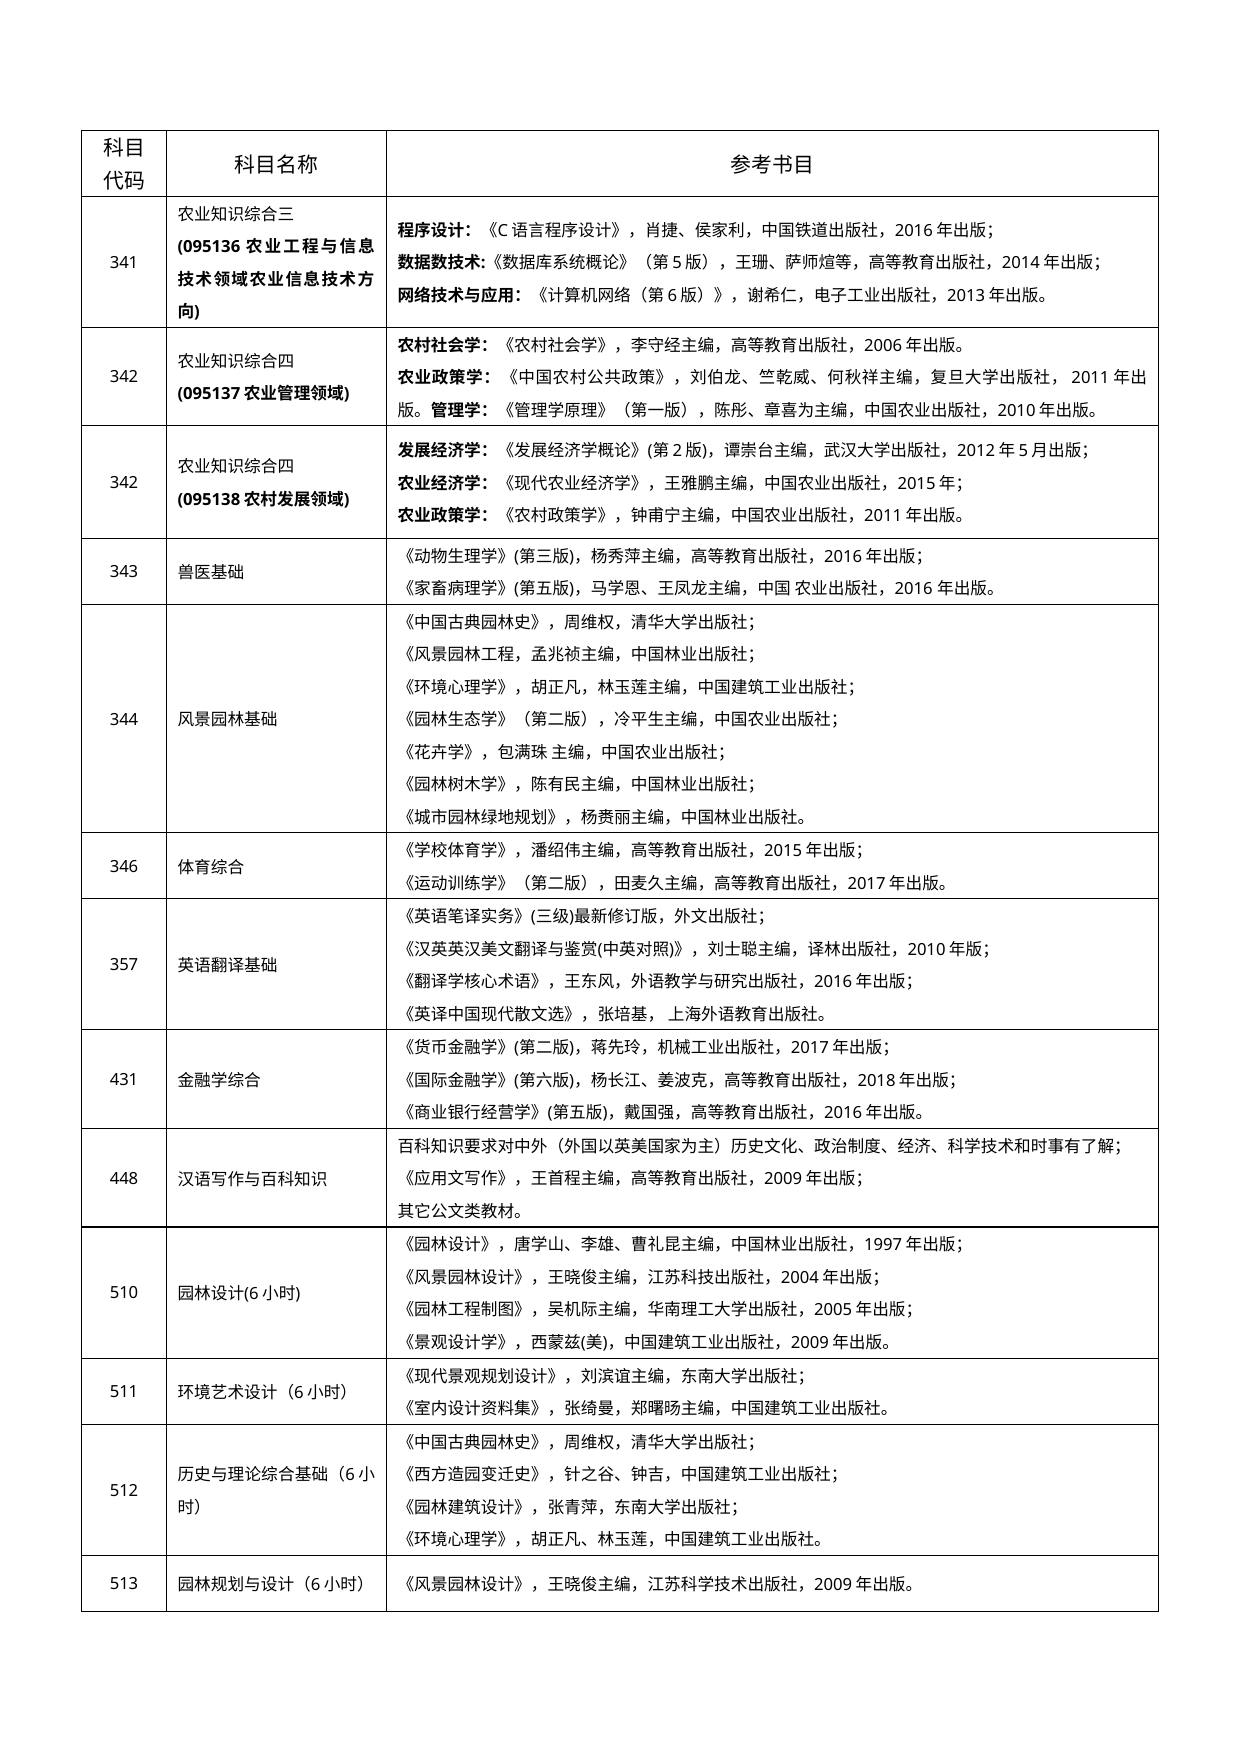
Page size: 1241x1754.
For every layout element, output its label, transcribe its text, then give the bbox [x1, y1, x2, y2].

table_cell 448 [82, 1129, 166, 1226]
table_header 科目 代码 [82, 131, 166, 196]
table_cell 《中国古典园林史》，周维权，清华大学出版社； 《风景园林工程，孟兆祯主编，中国林业出版社； 《环境心理学》，胡正凡，林玉莲主编，中国建筑工业出版社； 《园林生态学》（第二版），冷平生主编，中国农业出版社； 《花卉学》，包满珠 主编，中国农业出版社； 《园林树木学》，陈有民主编，中国林业出版社； 《城市园林绿地规划》，杨赉丽主编，中国林业出版社。 [387, 605, 1158, 832]
table_cell 园林设计(6小时) [167, 1228, 386, 1357]
table_cell 程序设计：《C语言程序设计》，肖捷、侯家利，中国铁道出版社，2016年出版； 数据数技术:《数据库系统概论》（第5版），王珊、萨师煊等，高等教育出版社，2014年出版； 网络技术与应用：《计算机网络（第6版）》，谢希仁，电子工业出版社，2013年出版。 [387, 197, 1158, 327]
table_cell 《风景园林设计》，王晓俊主编，江苏科学技术出版社，2009年出版。 [387, 1556, 1158, 1611]
table_cell 农业知识综合三 (095136农业工程与信息技术领域农业信息技术方向) [167, 197, 386, 327]
table_cell 431 [82, 1030, 166, 1128]
table_cell 环境艺术设计（6小时） [167, 1359, 386, 1423]
table_cell 农业知识综合四 (095138农村发展领域) [167, 426, 386, 538]
table_cell 《现代景观规划设计》，刘滨谊主编，东南大学出版社； 《室内设计资料集》，张绮曼，郑曙旸主编，中国建筑工业出版社。 [387, 1359, 1158, 1423]
table_cell 百科知识要求对中外（外国以英美国家为主）历史文化、政治制度、经济、科学技术和时事有了解； 《应用文写作》，王首程主编，高等教育出版社，2009年出版； 其它公文类教材。 [387, 1129, 1158, 1226]
table_cell 历史与理论综合基础（6小时） [167, 1425, 386, 1554]
table_cell 344 [82, 605, 166, 832]
table_cell 《货币金融学》(第二版)，蒋先玲，机械工业出版社，2017年出版； 《国际金融学》(第六版)，杨长江、姜波克，高等教育出版社，2018年出版； 《商业银行经营学》(第五版)，戴国强，高等教育出版社，2016年出版。 [387, 1030, 1158, 1128]
table_cell 357 [82, 899, 166, 1029]
table_cell 512 [82, 1425, 166, 1554]
table_cell 金融学综合 [167, 1030, 386, 1128]
table_cell 农业知识综合四 (095137农业管理领域) [167, 328, 386, 425]
table_cell 《动物生理学》(第三版)，杨秀萍主编，高等教育出版社，2016年出版； 《家畜病理学》(第五版)，马学恩、王凤龙主编，中国 农业出版社，2016 年出版。 [387, 539, 1158, 604]
table_cell 510 [82, 1228, 166, 1357]
table_cell 兽医基础 [167, 539, 386, 604]
table_cell 343 [82, 539, 166, 604]
table_header 参考书目 [387, 131, 1158, 196]
table_cell 511 [82, 1359, 166, 1423]
table_cell 《学校体育学》，潘绍伟主编，高等教育出版社，2015年出版； 《运动训练学》（第二版），田麦久主编，高等教育出版社，2017年出版。 [387, 833, 1158, 898]
table_cell 341 [82, 197, 166, 327]
table_cell 《中国古典园林史》，周维权，清华大学出版社； 《西方造园变迁史》，针之谷、钟吉，中国建筑工业出版社； 《园林建筑设计》，张青萍，东南大学出版社； 《环境心理学》，胡正凡、林玉莲，中国建筑工业出版社。 [387, 1425, 1158, 1554]
table_cell 513 [82, 1556, 166, 1611]
table_cell 园林规划与设计（6小时） [167, 1556, 386, 1611]
table_cell 342 [82, 328, 166, 425]
table_cell 《英语笔译实务》(三级)最新修订版，外文出版社； 《汉英英汉美文翻译与鉴赏(中英对照)》，刘士聪主编，译林出版社，2010年版； 《翻译学核心术语》，王东风，外语教学与研究出版社，2016年出版； 《英译中国现代散文选》，张培基， 上海外语教育出版社。 [387, 899, 1158, 1029]
table_cell 体育综合 [167, 833, 386, 898]
table_cell 346 [82, 833, 166, 898]
table_cell 汉语写作与百科知识 [167, 1129, 386, 1226]
table_cell 英语翻译基础 [167, 899, 386, 1029]
table_cell 农村社会学：《农村社会学》，李守经主编，高等教育出版社，2006年出版。 农业政策学：《中国农村公共政策》，刘伯龙、竺乾威、何秋祥主编，复旦大学出版社，2011年出版。管理学：《管理学原理》（第一版），陈彤、章喜为主编，中国农业出版社，2010年出版。 [387, 328, 1158, 425]
table_cell 342 [82, 426, 166, 538]
table_cell 风景园林基础 [167, 605, 386, 832]
table_cell 《园林设计》，唐学山、李雄、曹礼昆主编，中国林业出版社，1997年出版； 《风景园林设计》，王晓俊主编，江苏科技出版社，2004年出版； 《园林工程制图》，吴机际主编，华南理工大学出版社，2005年出版； 《景观设计学》，西蒙兹(美)，中国建筑工业出版社，2009年出版。 [387, 1228, 1158, 1357]
table_cell 发展经济学：《发展经济学概论》(第2版)，谭崇台主编，武汉大学出版社，2012年5月出版； 农业经济学：《现代农业经济学》，王雅鹏主编，中国农业出版社，2015年； 农业政策学：《农村政策学》，钟甫宁主编，中国农业出版社，2011年出版。 [387, 426, 1158, 538]
table_header 科目名称 [167, 131, 386, 196]
